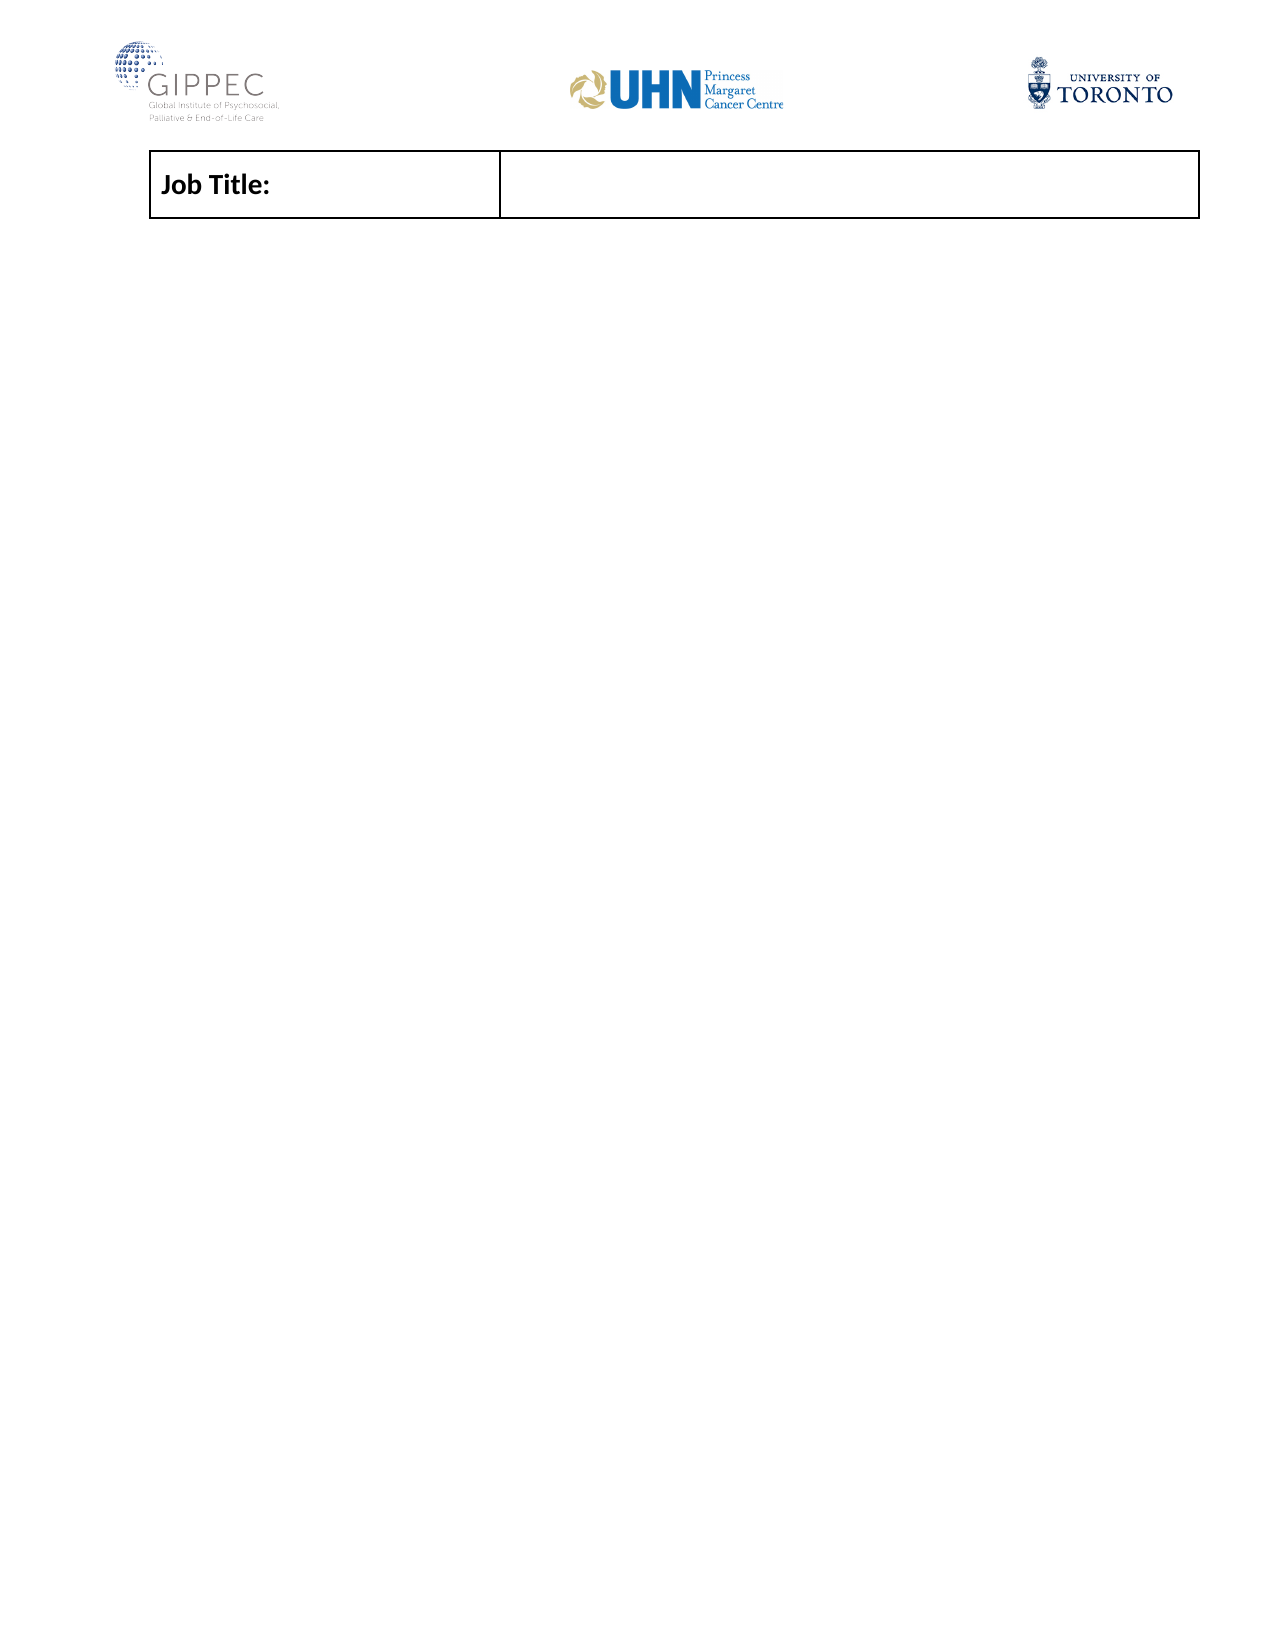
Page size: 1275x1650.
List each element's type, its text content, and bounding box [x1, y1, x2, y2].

picture [1004, 30, 1193, 142]
table_cell [501, 152, 1198, 217]
picture [114, 41, 279, 121]
picture [570, 70, 784, 109]
table_cell Job Title: [151, 152, 499, 217]
